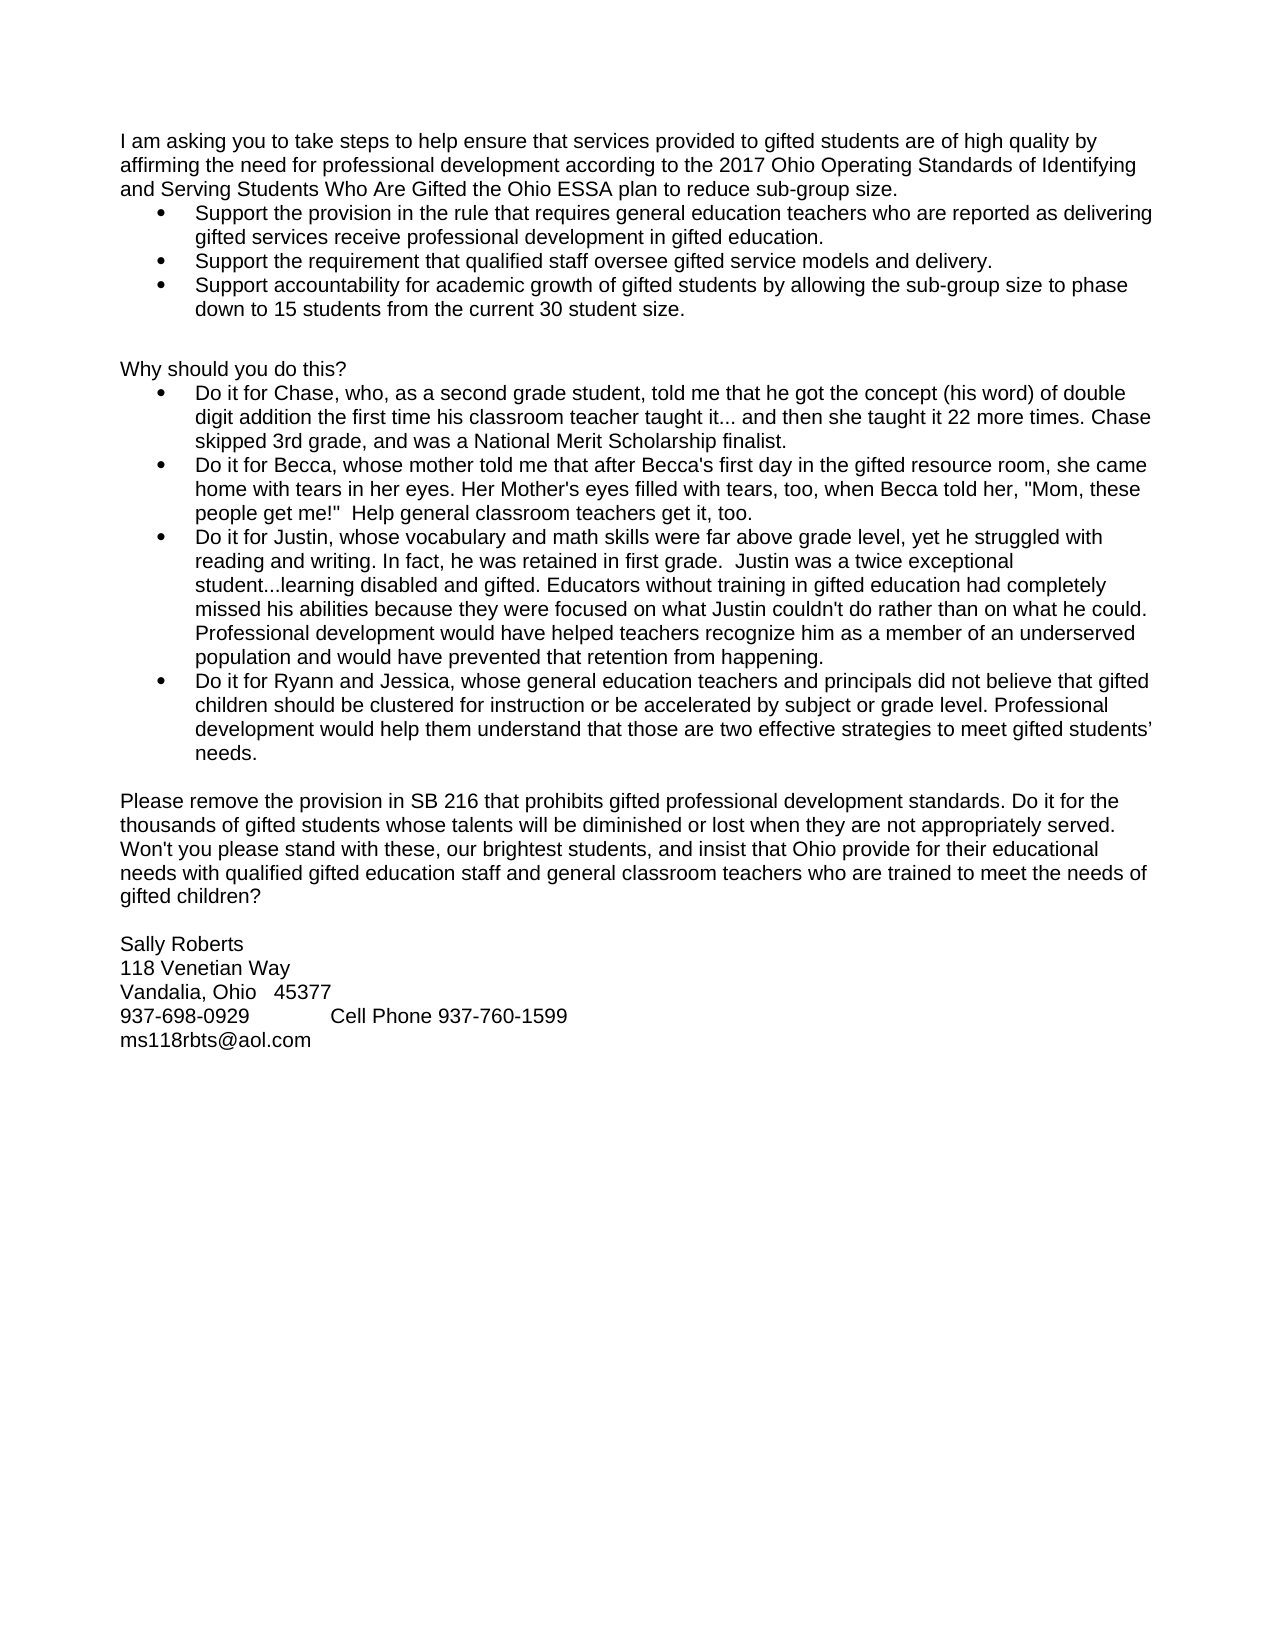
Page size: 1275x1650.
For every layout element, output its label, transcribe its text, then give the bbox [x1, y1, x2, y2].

list Do it for Justin, whose vocabulary and math skills were far above grade level, yet he struggled with reading and writing. In fact, he was retained in first grade. Justin was a twice exceptional student...learning disabled and gifted. Educators without training in gifted education had completely missed his abilities because they were focused on what Justin couldn't do rather than on what he could. Professional development would have helped teachers recognize him as a member of an underserved population and would have prevented that retention from happening. [157, 525, 1155, 669]
list Support the requirement that qualified staff oversee gifted service models and delivery. [157, 249, 1155, 273]
text 118 Venetian Way [120, 956, 1155, 980]
text Sally Roberts [120, 932, 1155, 956]
text ms118rbts@aol.com [120, 1028, 1155, 1052]
text I am asking you to take steps to help ensure that services provided to gifted students are of high quality by affirming the need for professional development according to the 2017 Ohio Operating Standards of Identifying and Serving Students Who Are Gifted the Ohio ESSA plan to reduce sub-group size. [120, 129, 1155, 201]
text Please remove the provision in SB 216 that prohibits gifted professional development standards. Do it for the thousands of gifted students whose talents will be diminished or lost when they are not appropriately served. Won't you please stand with these, our brightest students, and insist that Ohio provide for their educational needs with qualified gifted education staff and general classroom teachers who are trained to meet the needs of gifted children? [120, 788, 1155, 908]
text Why should you do this? [120, 357, 1155, 381]
list Support the provision in the rule that requires general education teachers who are reported as delivering gifted services receive professional development in gifted education. [157, 201, 1155, 249]
text 937-698-0929 Cell Phone 937-760-1599 [120, 1004, 1155, 1028]
list Do it for Chase, who, as a second grade student, told me that he got the concept (his word) of double digit addition the first time his classroom teacher taught it... and then she taught it 22 more times. Chase skipped 3rd grade, and was a National Merit Scholarship finalist. [157, 381, 1155, 453]
text Vandalia, Ohio 45377 [120, 980, 1155, 1004]
list Support accountability for academic growth of gifted students by allowing the sub-group size to phase down to 15 students from the current 30 student size. [157, 273, 1155, 321]
list Do it for Ryann and Jessica, whose general education teachers and principals did not believe that gifted children should be clustered for instruction or be accelerated by subject or grade level. Professional development would help them understand that those are two effective strategies to meet gifted students’ needs. [157, 669, 1155, 764]
list Do it for Becca, whose mother told me that after Becca's first day in the gifted resource room, she came home with tears in her eyes. Her Mother's eyes filled with tears, too, when Becca told her, "Mom, these people get me!" Help general classroom teachers get it, too. [157, 453, 1155, 525]
